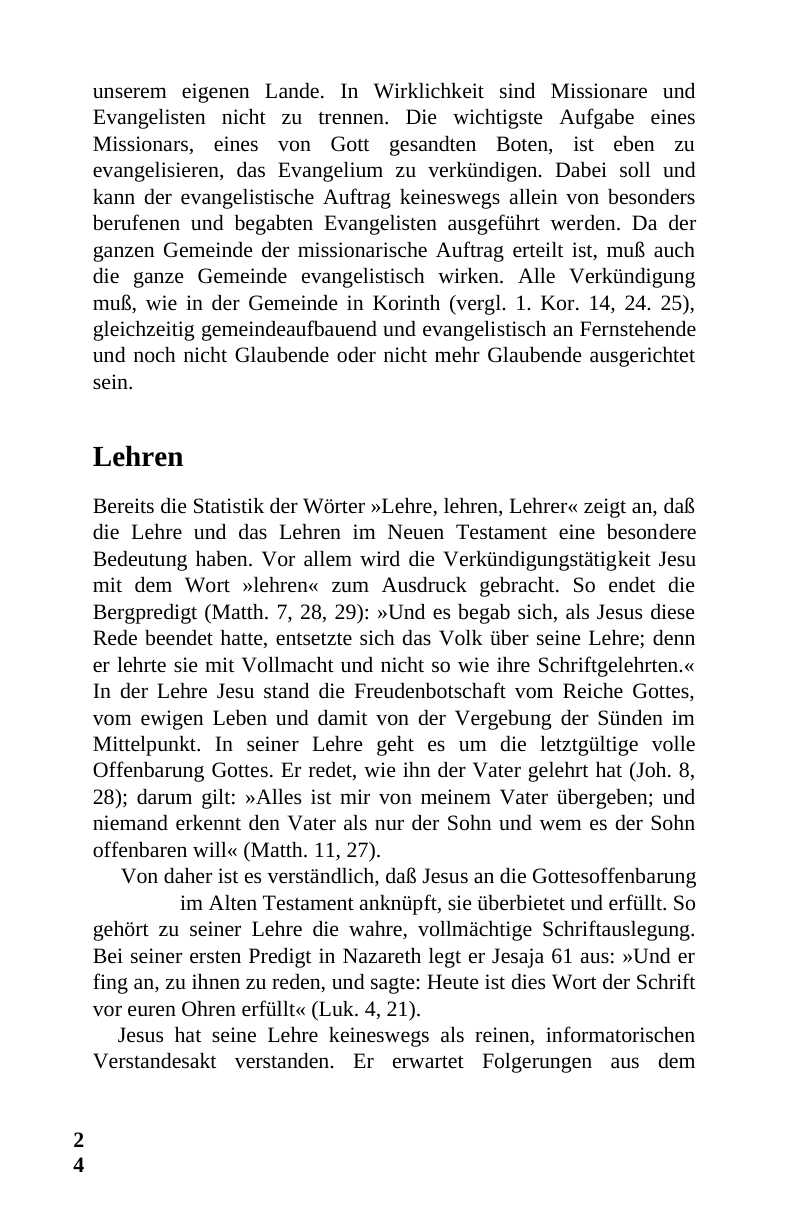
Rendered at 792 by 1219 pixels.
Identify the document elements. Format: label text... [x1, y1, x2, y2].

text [93, 77, 696, 395]
text gehört zu seiner Lehre die wahre, vollmächtige Schriftauslegung. Bei seiner ersten Predigt in Nazareth legt er Jesaja 61 aus: »Und er fing an, zu ihnen zu reden, und sagte: Heute ist dies Wort der Schrift vor euren Ohren erfüllt« (Luk. 4, 21). [93, 915, 696, 1021]
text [93, 1021, 696, 1074]
subtitle Lehren [93, 443, 696, 472]
text Von daher ist es verständlich, daß Jesus an die Gottesoffenbarung im Alten Testament anknüpft, sie überbietet und erfüllt. So [93, 862, 696, 915]
text Bereits die Statistik der Wörter »Lehre, lehren, Lehrer« zeigt an, daß die Lehre und das Lehren im Neuen Testament eine besondere Bedeutung haben. Vor allem wird die Verkündigungstätigkeit Jesu mit dem Wort »lehren« zum Ausdruck gebracht. So endet die Bergpredigt (Matth. 7, 28, 29): »Und es begab sich, als Jesus diese Rede beendet hatte, entsetzte sich das Volk über seine Lehre; denn er lehrte sie mit Vollmacht und nicht so wie ihre Schriftgelehrten.« In der Lehre Jesu stand die Freudenbotschaft vom Reiche Gottes, vom ewigen Leben und damit von der Vergebung der Sünden im Mittelpunkt. In seiner Lehre geht es um die letztgültige volle Offenbarung Gottes. Er redet, wie ihn der Vater gelehrt hat (Joh. 8, 28); darum gilt: »Alles ist mir von meinem Vater übergeben; und niemand erkennt den Vater als nur der Sohn und wem es der Sohn offenbaren will« (Matth. 11, 27). [93, 492, 696, 862]
